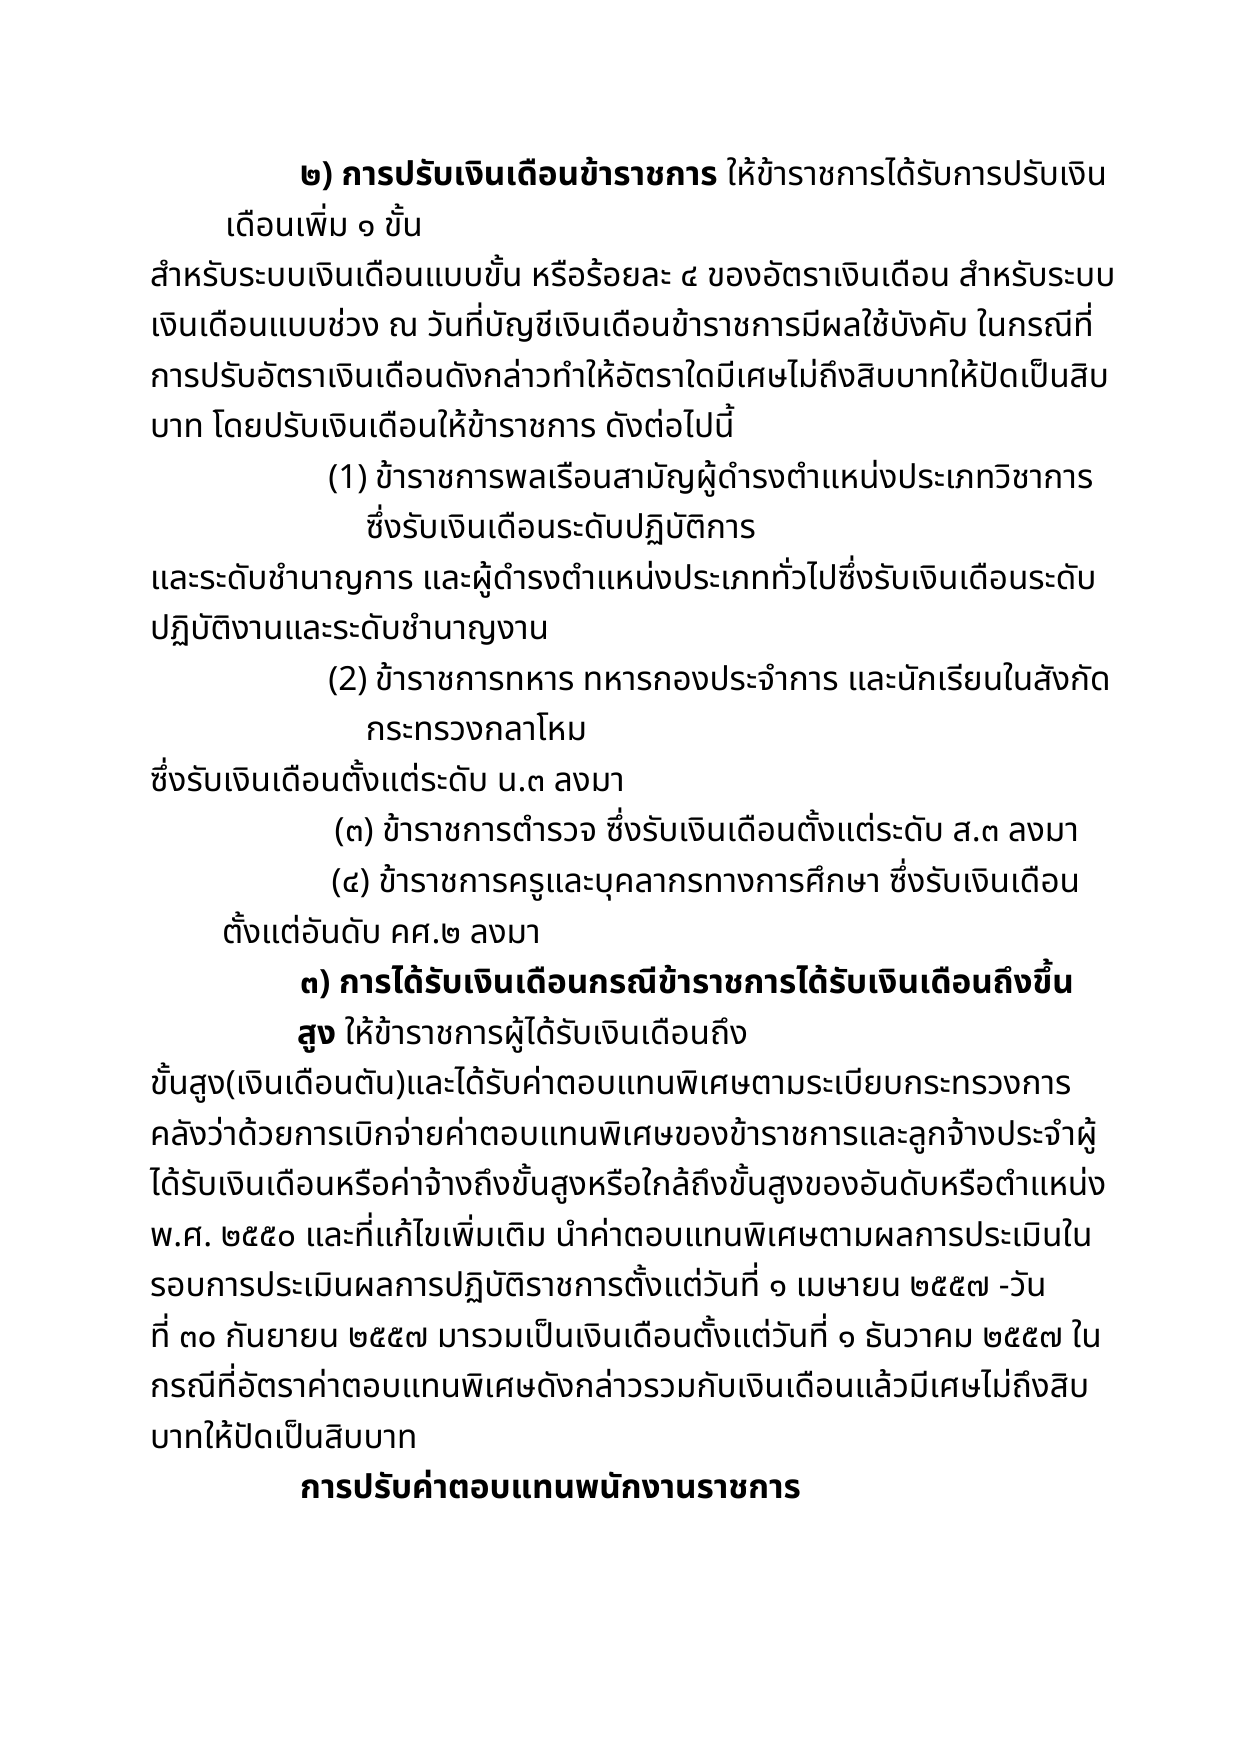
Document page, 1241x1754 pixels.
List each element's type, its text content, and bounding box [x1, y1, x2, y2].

text การปรับค่าตอบแทนพนักงานราชการ [225, 1463, 1122, 1513]
text ซึ่งรับเงินเดือนตั้งแต่ระดับ น.๓ ลงมา [150, 756, 1122, 806]
text ๒) การปรับเงินเดือนข้าราชการ ให้ข้าราชการได้รับการปรับเงินเดือนเพิ่ม ๑ ขั้น [225, 150, 1122, 251]
text (๔) ข้าราชการครูและบุคลากรทางการศึกษา ซึ่งรับเงินเดือนตั้งแต่อันดับ คศ.๒ ลงมา [222, 857, 1122, 958]
text และระดับชำนาญการ และผู้ดำรงตำแหน่งประเภททั่วไปซึ่งรับเงินเดือนระดับปฏิบัติงานและระดับชำนาญงาน [150, 554, 1122, 654]
text (๓) ข้าราชการตำรวจ ซึ่งรับเงินเดือนตั้งแต่ระดับ ส.๓ ลงมา [225, 806, 1122, 857]
list ข้าราชการพลเรือนสามัญผู้ดำรงตำแหน่งประเภทวิชาการซึ่งรับเงินเดือนระดับปฏิบัติการ [328, 453, 1122, 554]
text ๓) การได้รับเงินเดือนกรณีข้าราชการได้รับเงินเดือนถึงขึ้นสูง ให้ข้าราชการผู้ได้รับเงินเดือนถึง [297, 958, 1122, 1059]
list ข้าราชการทหาร ทหารกองประจำการ และนักเรียนในสังกัดกระทรวงกลาโหม [328, 654, 1122, 756]
text สำหรับระบบเงินเดือนแบบขั้น หรือร้อยละ ๔ ของอัตราเงินเดือน สำหรับระบบเงินเดือนแบบช่วง ณ วันที่บัญชีเงินเดือนข้าราชการมีผลใช้บังคับ ในกรณีที่การปรับอัตราเงินเดือนดังกล่าวทำให้อัตราใดมีเศษไม่ถึงสิบบาทให้ปัดเป็นสิบบาท โดยปรับเงินเดือนให้ข้าราชการ ดังต่อไปนี้ [150, 251, 1122, 453]
text ขั้นสูง(เงินเดือนตัน)และได้รับค่าตอบแทนพิเศษตามระเบียบกระทรวงการคลังว่าด้วยการเบิกจ่ายค่าตอบแทนพิเศษของข้าราชการและลูกจ้างประจำผู้ได้รับเงินเดือนหรือค่าจ้างถึงขั้นสูงหรือใกล้ถึงขั้นสูงของอันดับหรือตำแหน่ง พ.ศ. ๒๕๕๐ และที่แก้ไขเพิ่มเติม นำค่าตอบแทนพิเศษตามผลการประเมินในรอบการประเมินผลการปฏิบัติราชการตั้งแต่วันที่ ๑ เมษายน ๒๕๕๗ -วันที่ ๓๐ กันยายน ๒๕๕๗ มารวมเป็นเงินเดือนตั้งแต่วันที่ ๑ ธันวาคม ๒๕๕๗ ในกรณีที่อัตราค่าตอบแทนพิเศษดังกล่าวรวมกับเงินเดือนแล้วมีเศษไม่ถึงสิบบาทให้ปัดเป็นสิบบาท [150, 1059, 1122, 1463]
